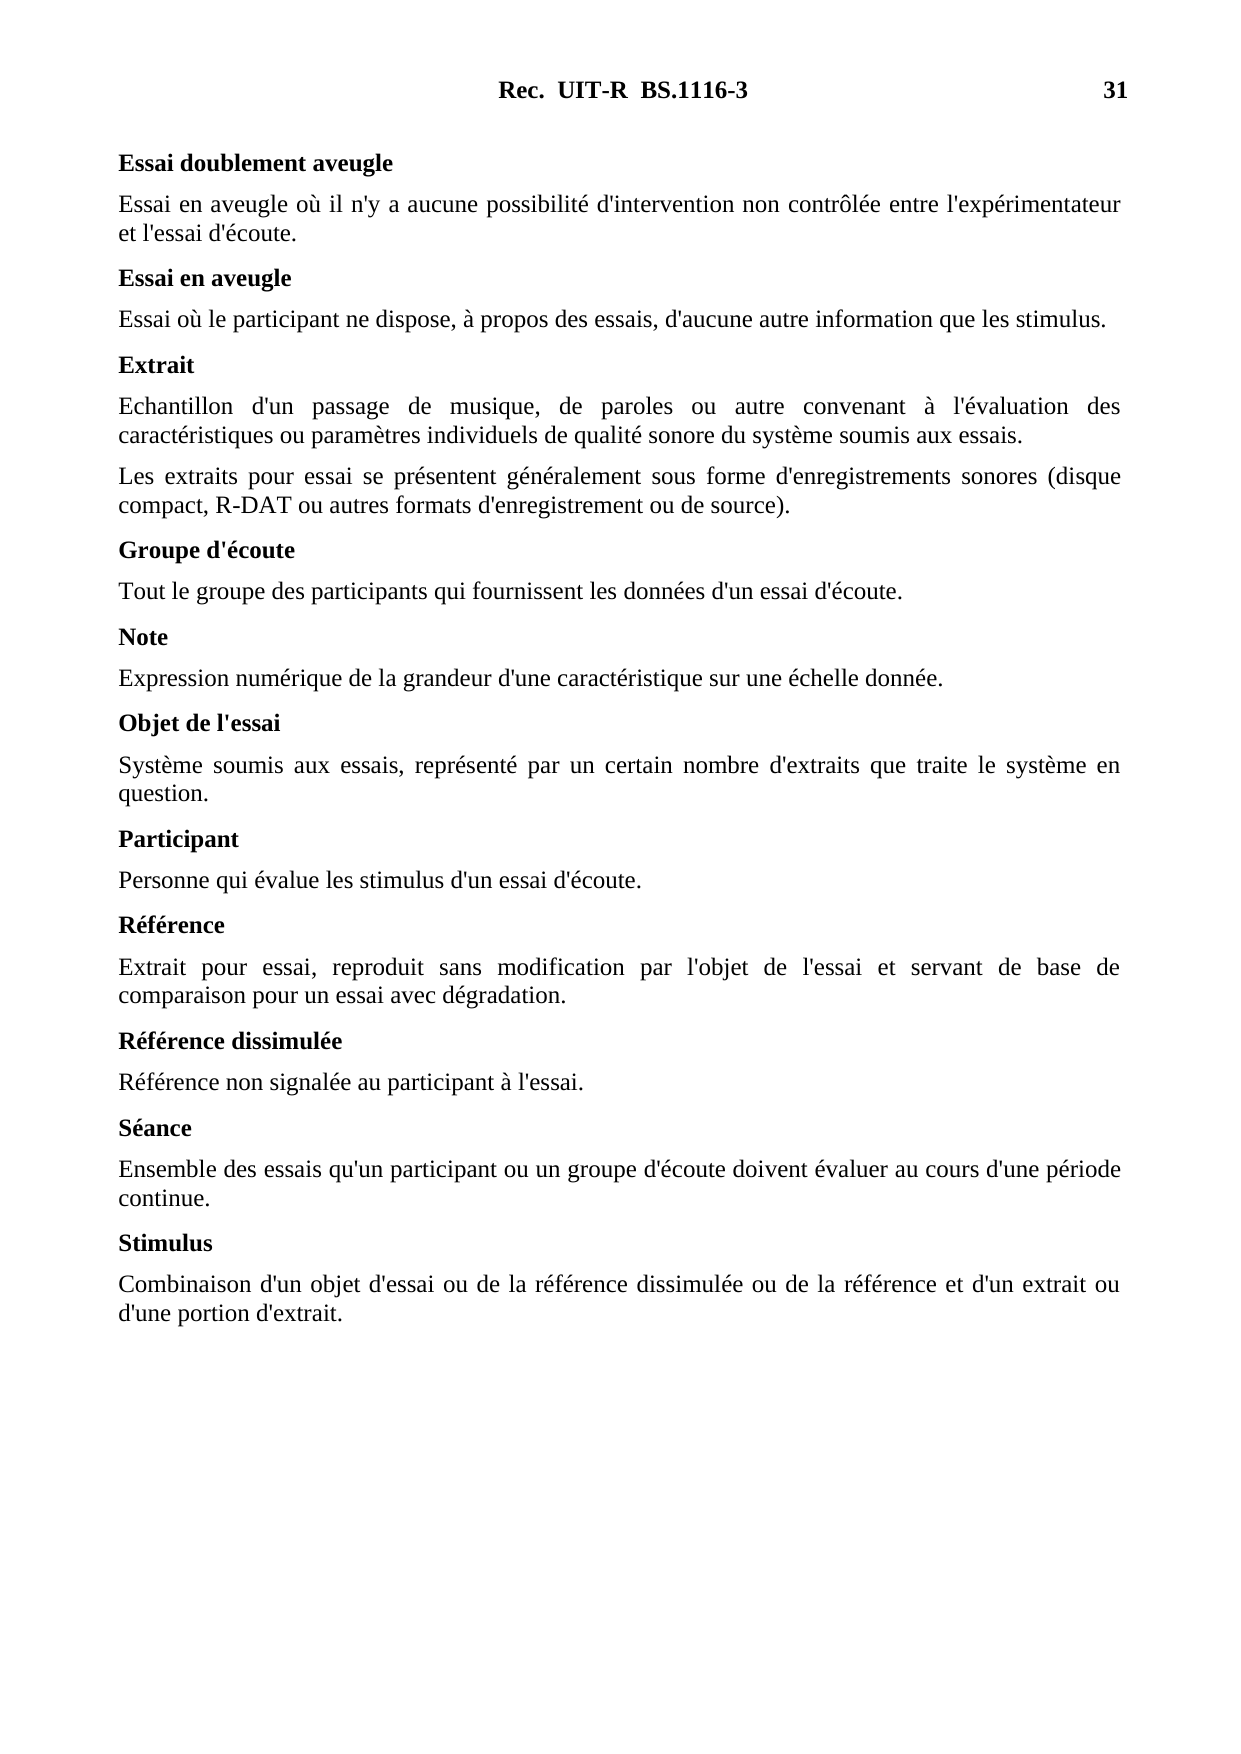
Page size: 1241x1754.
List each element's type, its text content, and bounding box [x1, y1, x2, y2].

subtitle Séance [118, 1113, 1122, 1141]
text Essai en aveugle où il n'y a aucune possibilité d'intervention non contrôlée entre l'expérimentateur et l'essai d'écoute. [118, 189, 1122, 246]
text Référence non signalée au participant à l'essai. [118, 1067, 1122, 1096]
subtitle Essai doublement aveugle [118, 148, 1122, 176]
subtitle Stimulus [118, 1228, 1122, 1257]
text Système soumis aux essais, représenté par un certain nombre d'extraits que traite le système en question. [118, 750, 1122, 807]
text Extrait pour essai, reproduit sans modification par l'objet de l'essai et servant de base de comparaison pour un essai avec dégradation. [118, 952, 1122, 1009]
subtitle Note [118, 622, 1122, 651]
subtitle Participant [118, 824, 1122, 853]
text Combinaison d'un objet d'essai ou de la référence dissimulée ou de la référence et d'un extrait ou d'une portion d'extrait. [118, 1269, 1122, 1327]
text Personne qui évalue les stimulus d'un essai d'écoute. [118, 865, 1122, 894]
subtitle Référence [118, 911, 1122, 939]
text Expression numérique de la grandeur d'une caractéristique sur une échelle donnée. [118, 663, 1122, 692]
text Les extraits pour essai se présentent généralement sous forme d'enregistrements sonores (disque compact, R-DAT ou autres formats d'enregistrement ou de source). [118, 461, 1122, 518]
subtitle Extrait [118, 350, 1122, 378]
text Echantillon d'un passage de musique, de paroles ou autre convenant à l'évaluation des caractéristiques ou paramètres individuels de qualité sonore du système soumis aux essais. [118, 391, 1122, 448]
text Ensemble des essais qu'un participant ou un groupe d'écoute doivent évaluer au cours d'une période continue. [118, 1154, 1122, 1211]
text Essai où le participant ne dispose, à propos des essais, d'aucune autre information que les stimulus. [118, 304, 1122, 333]
subtitle Essai en aveugle [118, 263, 1122, 292]
subtitle Objet de l'essai [118, 708, 1122, 737]
subtitle Groupe d'écoute [118, 535, 1122, 564]
subtitle Référence dissimulée [118, 1026, 1122, 1055]
text Tout le groupe des participants qui fournissent les données d'un essai d'écoute. [118, 576, 1122, 605]
